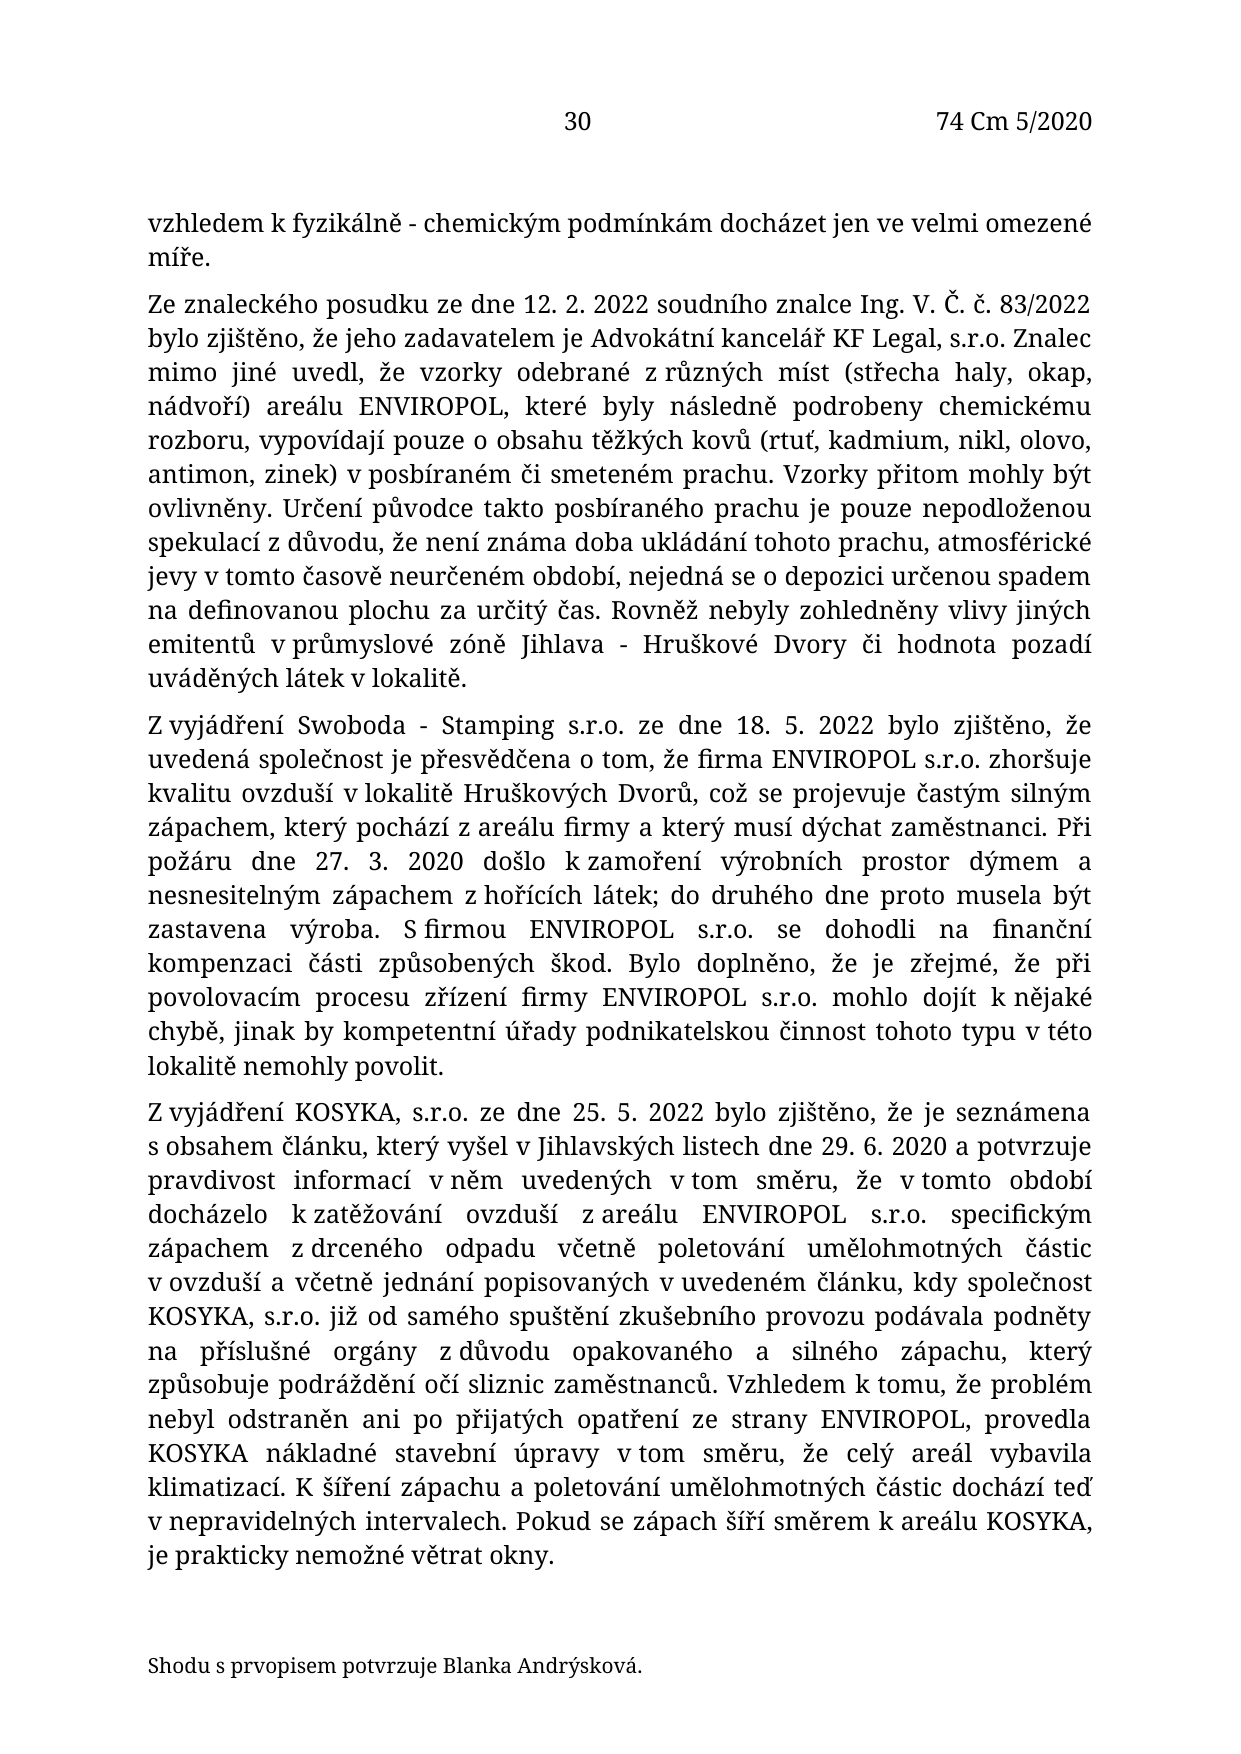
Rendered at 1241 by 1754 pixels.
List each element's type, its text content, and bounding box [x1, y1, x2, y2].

text Z vyjádření Swoboda - Stamping s.r.o. ze dne 18. 5. 2022 bylo zjištěno, že uvedená společnost je přesvědčena o tom, že firma ENVIROPOL s.r.o. zhoršuje kvalitu ovzduší v lokalitě Hruškových Dvorů, což se projevuje častým silným zápachem, který pochází z areálu firmy a který musí dýchat zaměstnanci. Při požáru dne 27. 3. 2020 došlo k zamoření výrobních prostor dýmem a nesnesitelným zápachem z hořících látek; do druhého dne proto musela být zastavena výroba. S firmou ENVIROPOL s.r.o. se dohodli na finanční kompenzaci části způsobených škod. Bylo doplněno, že je zřejmé, že při povolovacím procesu zřízení firmy ENVIROPOL s.r.o. mohlo dojít k nějaké chybě, jinak by kompetentní úřady podnikatelskou činnost tohoto typu v této lokalitě nemohly povolit. [148, 707, 1092, 1082]
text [148, 206, 1092, 274]
text Ze znaleckého posudku ze dne 12. 2. 2022 soudního znalce Ing. V. Č. č. 83/2022 bylo zjištěno, že jeho zadavatelem je Advokátní kancelář KF Legal, s.r.o. Znalec mimo jiné uvedl, že vzorky odebrané z různých míst (střecha haly, okap, nádvoří) areálu ENVIROPOL, které byly následně podrobeny chemickému rozboru, vypovídají pouze o obsahu těžkých kovů (rtuť, kadmium, nikl, olovo, antimon, zinek) v posbíraném či smeteném prachu. Vzorky přitom mohly být ovlivněny. Určení původce takto posbíraného prachu je pouze nepodloženou spekulací z důvodu, že není známa doba ukládání tohoto prachu, atmosférické jevy v tomto časově neurčeném období, nejedná se o depozici určenou spadem na definovanou plochu za určitý čas. Rovněž nebyly zohledněny vlivy jiných emitentů v průmyslové zóně Jihlava - Hruškové Dvory či hodnota pozadí uváděných látek v lokalitě. [148, 286, 1092, 695]
text Z vyjádření KOSYKA, s.r.o. ze dne 25. 5. 2022 bylo zjištěno, že je seznámena s obsahem článku, který vyšel v Jihlavských listech dne 29. 6. 2020 a potvrzuje pravdivost informací v něm uvedených v tom směru, že v tomto období docházelo k zatěžování ovzduší z areálu ENVIROPOL s.r.o. specifickým zápachem z drceného odpadu včetně poletování umělohmotných částic v ovzduší a včetně jednání popisovaných v uvedeném článku, kdy společnost KOSYKA, s.r.o. již od samého spuštění zkušebního provozu podávala podněty na příslušné orgány z důvodu opakovaného a silného zápachu, který způsobuje podráždění očí sliznic zaměstnanců. Vzhledem k tomu, že problém nebyl odstraněn ani po přijatých opatření ze strany ENVIROPOL, provedla KOSYKA nákladné stavební úpravy v tom směru, že celý areál vybavila klimatizací. K šíření zápachu a poletování umělohmotných částic dochází teď v nepravidelných intervalech. Pokud se zápach šíří směrem k areálu KOSYKA, je prakticky nemožné větrat okny. [148, 1095, 1092, 1572]
